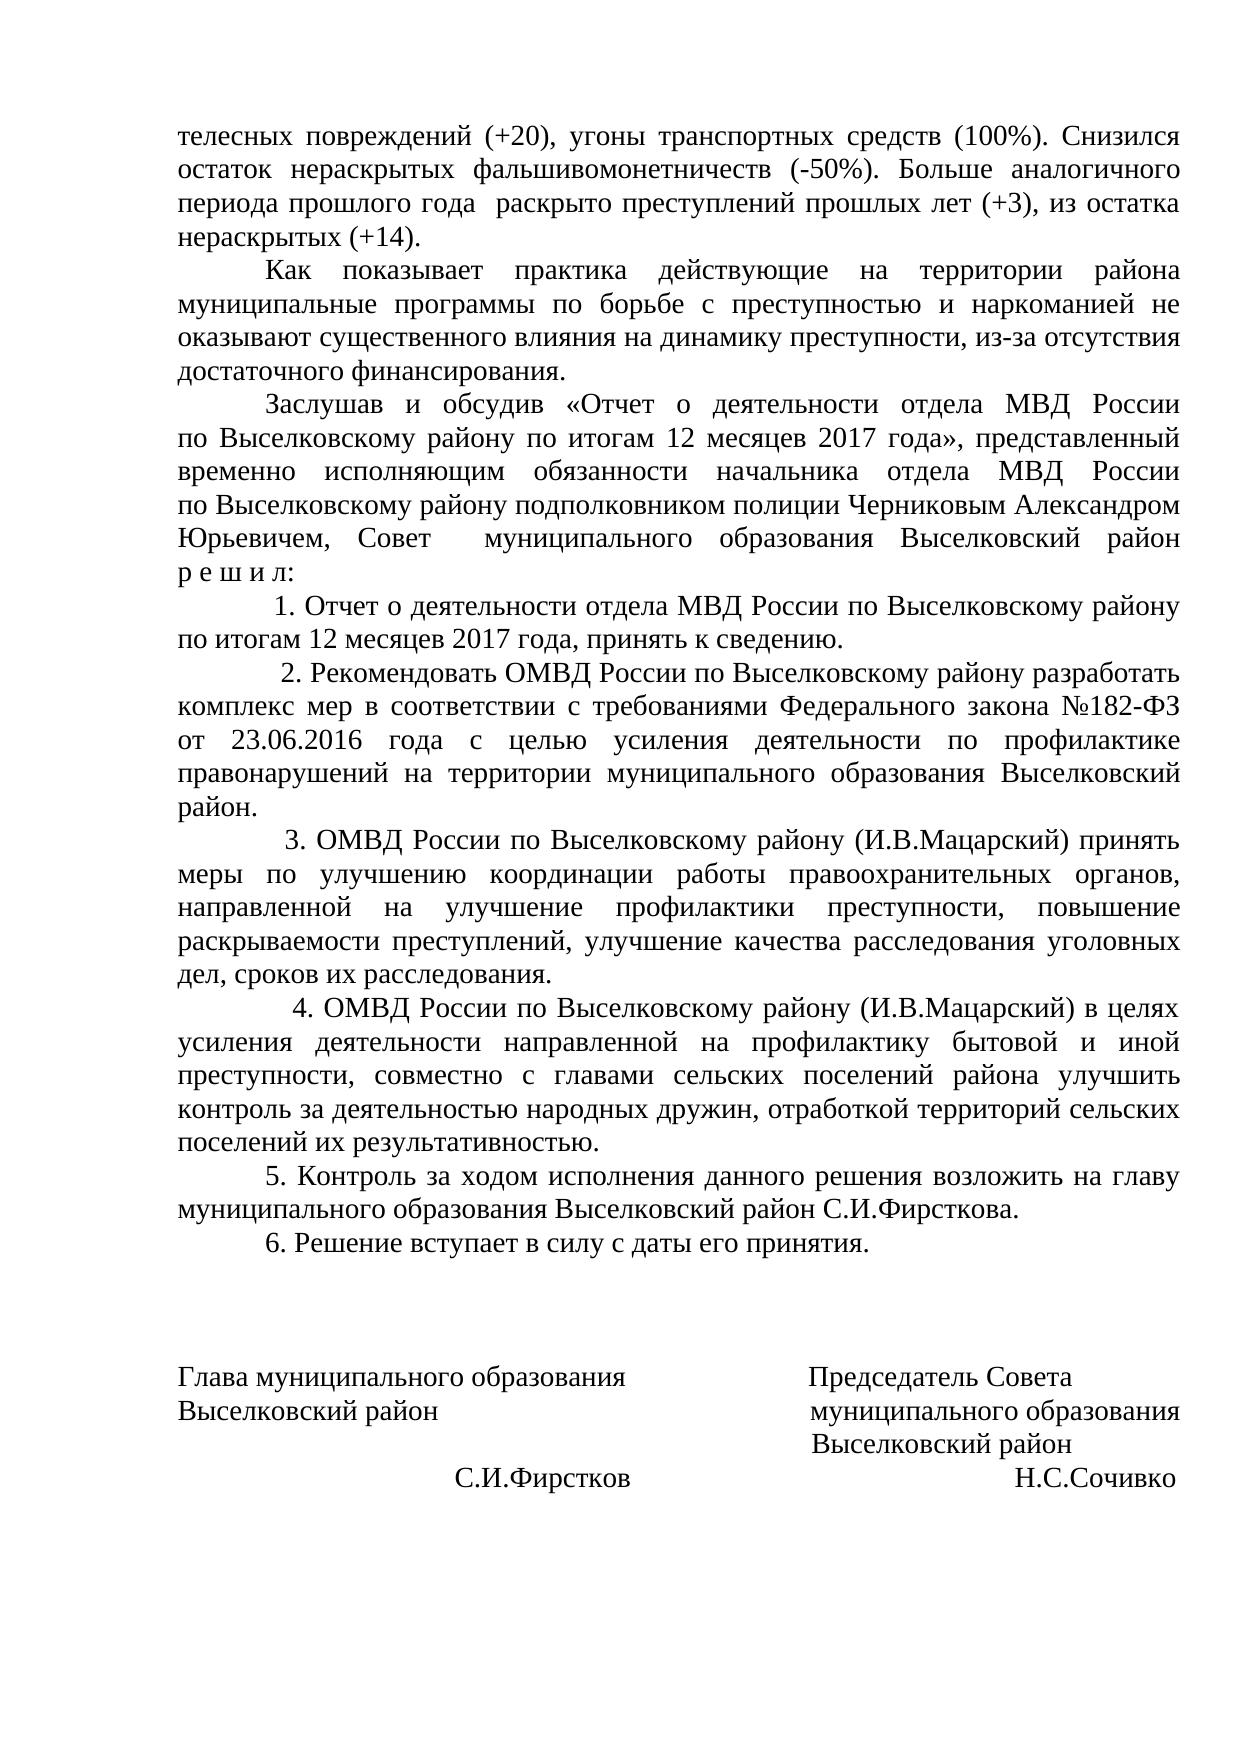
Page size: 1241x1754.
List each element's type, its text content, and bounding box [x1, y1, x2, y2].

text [177, 118, 1181, 252]
text 5. Контроль за ходом исполнения данного решения возложить на главу муниципального образования Выселковский район С.И.Фирсткова. [177, 1158, 1181, 1225]
text 4. ОМВД России по Выселковскому району (И.В.Мацарский) в целях усиления деятельности направленной на профилактику бытовой и иной преступности, совместно с главами сельских поселений района улучшить контроль за деятельностью народных дружин, отработкой территорий сельских поселений их результативностью. [177, 990, 1181, 1158]
text С.И.Фирстков Н.С.Сочивко [177, 1460, 1181, 1493]
text Как показывает практика действующие на территории района муниципальные программы по борьбе с преступностью и наркоманией не оказывают существенного влияния на динамику преступности, из-за отсутствия достаточного финансирования. [177, 252, 1181, 386]
text 6. Решение вступает в силу с даты его принятия. [177, 1225, 1181, 1258]
text Глава муниципального образования Председатель Совета [177, 1359, 1181, 1393]
text 1. Отчет о деятельности отдела МВД России по Выселковскому району по итогам 12 месяцев 2017 года, принять к сведению. [177, 588, 1181, 655]
text 2. Рекомендовать ОМВД России по Выселковскому району разработать комплекс мер в соответствии с требованиями Федерального закона №182-ФЗ от 23.06.2016 года с целью усиления деятельности по профилактике правонарушений на территории муниципального образования Выселковский район. [177, 655, 1181, 822]
text 3. ОМВД России по Выселковскому району (И.В.Мацарский) принять меры по улучшению координации работы правоохранительных органов, направленной на улучшение профилактики преступности, повышение раскрываемости преступлений, улучшение качества расследования уголовных дел, сроков их расследования. [177, 822, 1181, 990]
text Выселковский район муниципального образования [177, 1393, 1181, 1426]
text Выселковский район [177, 1426, 1181, 1460]
text Заслушав и обсудив «Отчет о деятельности отдела МВД России по Выселковскому району по итогам 12 месяцев 2017 года», представленный временно исполняющим обязанности начальника отдела МВД России по Выселковскому району подполковником полиции Черниковым Александром Юрьевичем, Совет муниципального образования Выселковский район р е ш и л: [177, 386, 1181, 588]
